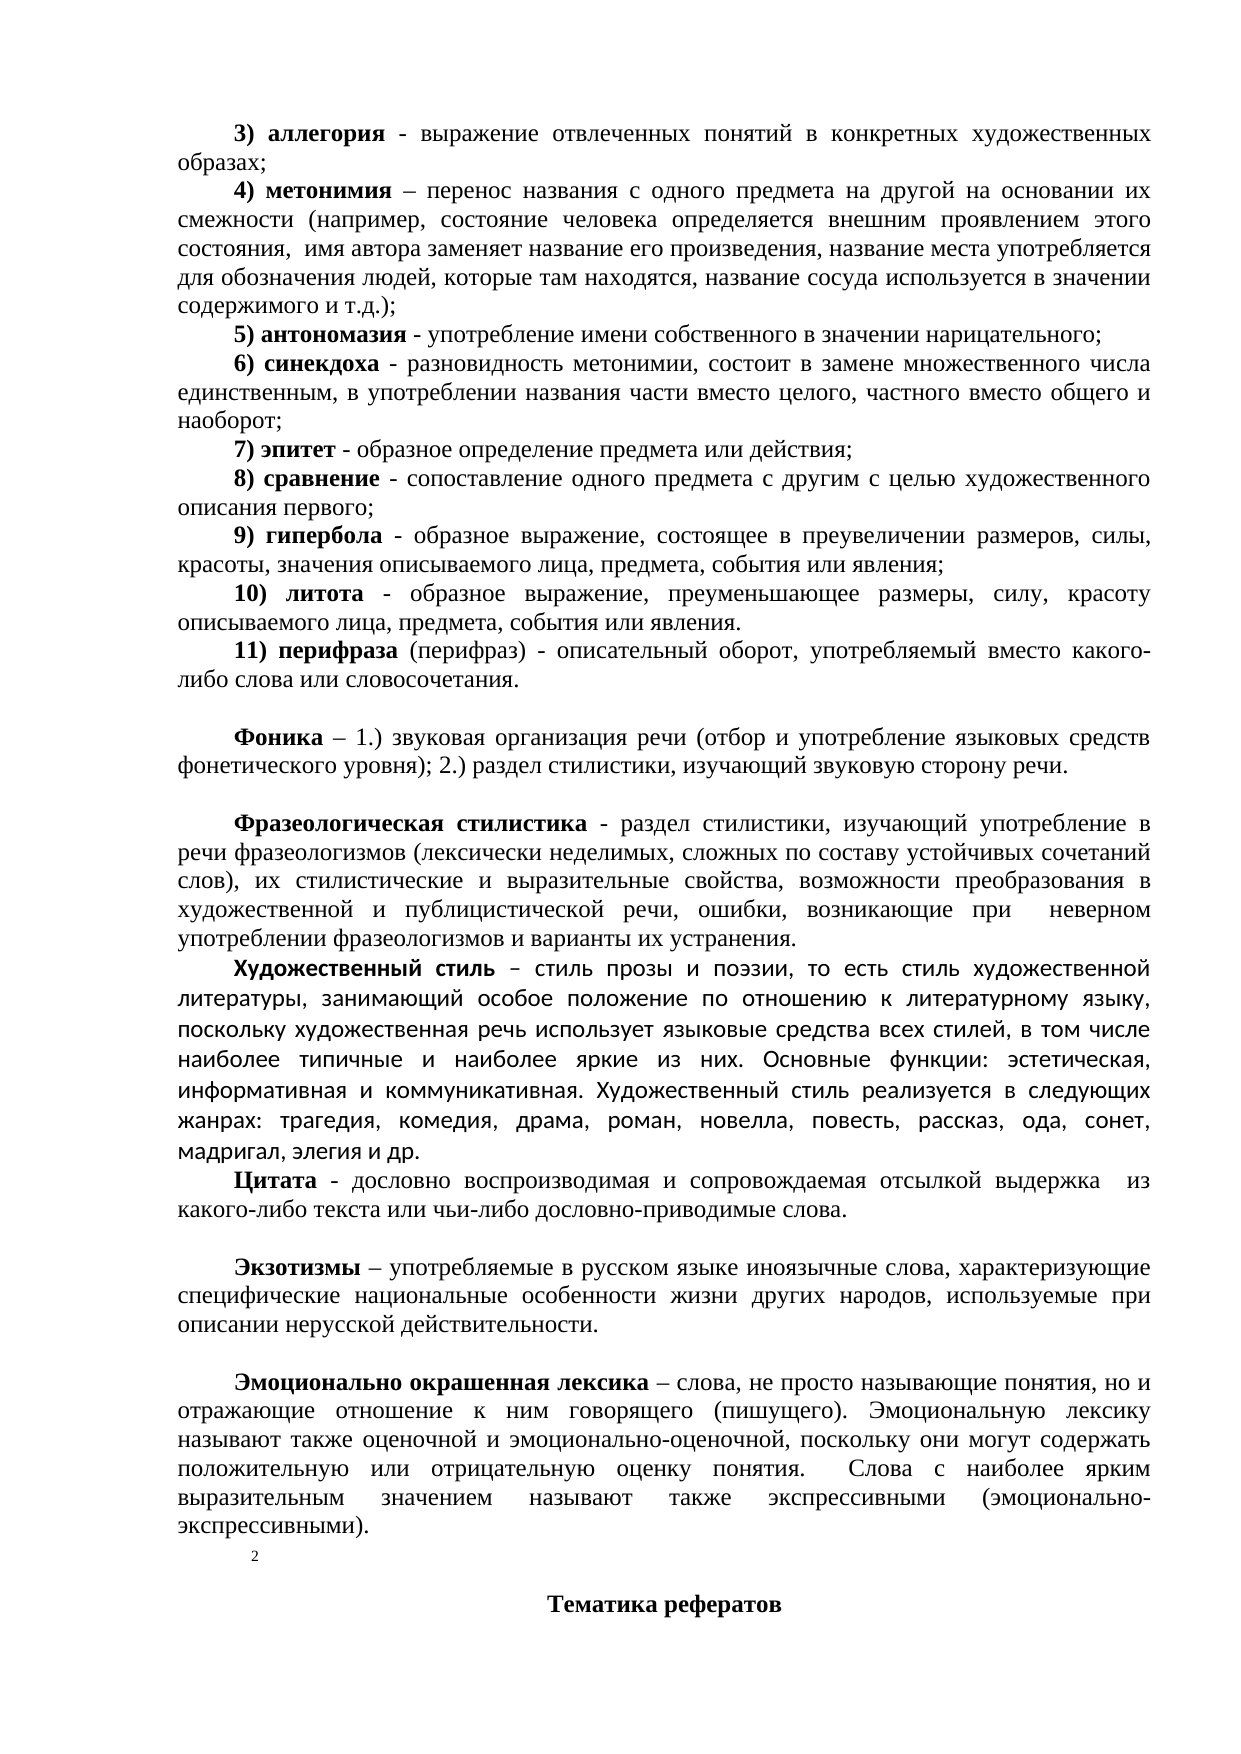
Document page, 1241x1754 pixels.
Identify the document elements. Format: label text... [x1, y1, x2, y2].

text 10) литота - образное выражение, преуменьшающее размеры, силу, красоту описываемого лица, предмета, события или явления. [177, 578, 1152, 636]
text 6) синекдоха - разновидность метонимии, состоит в замене множественного числа единственным, в употреблении названия части вместо целого, частного вместо общего и наоборот; [177, 348, 1152, 434]
text 4) метонимия – перенос названия с одного предмета на другой на основании их смежности (например, состояние человека определяется внешним проявлением этого состояния, имя автора заменяет название его произведения, название места употребляется для обозначения людей, которые там находятся, название сосуда используется в значении содержимого и т.д.); [177, 176, 1152, 319]
text 9) гипербола - образное выражение, состоящее в преувеличении размеров, силы, красоты, значения описываемого лица, предмета, события или явления; [177, 521, 1152, 578]
text 8) сравнение - сопоставление одного предмета с другим с целью художественного описания первого; [177, 463, 1152, 521]
text 11) перифраза (перифраз) - описательный оборот, употребляемый вместо какого-либо слова или словосочетания. [177, 636, 1152, 693]
text Художественный стиль – стиль прозы и поэзии, то есть стиль художественной литературы, занимающий особое положение по отношению к литературному языку, поскольку художественная речь использует языковые средства всех стилей, в том числе наиболее типичные и наиболее яркие из них. Основные функции: эстетическая, информативная и коммуникативная. Художественный стиль реализуется в следующих жанрах: трагедия, комедия, драма, роман, новелла, повесть, рассказ, ода, сонет, мадригал, элегия и др. [177, 952, 1152, 1166]
text Фоника – 1.) звуковая организация речи (отбор и употребление языковых средств фонетического уровня); 2.) раздел стилистики, изучающий звуковую сторону речи. [177, 722, 1152, 779]
text Тематика рефератов [177, 1589, 1152, 1618]
text Экзотизмы – употребляемые в русском языке иноязычные слова, характеризующие специфические национальные особенности жизни других народов, используемые при описании нерусской действительности. [177, 1252, 1152, 1338]
text 3) аллегория - выражение отвлеченных понятий в конкретных художественных образах; [177, 118, 1152, 176]
text Фразеологическая стилистика - раздел стилистики, изучающий употребление в речи фразеологизмов (лексически неделимых, сложных по составу устойчивых сочетаний слов), их стилистические и выразительные свойства, возможности преобразования в художественной и публицистической речи, ошибки, возникающие при неверном употреблении фразеологизмов и варианты их устранения. [177, 808, 1152, 952]
text Цитата - дословно воспроизводимая и сопровождаемая отсылкой выдержка из какого-либо текста или чьи-либо дословно-приводимые слова. [177, 1166, 1152, 1223]
text 7) эпитет - образное определение предмета или действия; [177, 434, 1152, 463]
text Эмоционально окрашенная лексика – слова, не просто называющие понятия, но и отражающие отношение к ним говорящего (пишущего). Эмоциональную лексику называют также оценочной и эмоционально-оценочной, поскольку они могут содержать положительную или отрицательную оценку понятия. Слова с наиболее ярким выразительным значением называют также экспрессивными (эмоционально-экспрессивными). [177, 1367, 1152, 1539]
text 5) антономазия - употребление имени собственного в значении нарицательного; [177, 319, 1152, 348]
